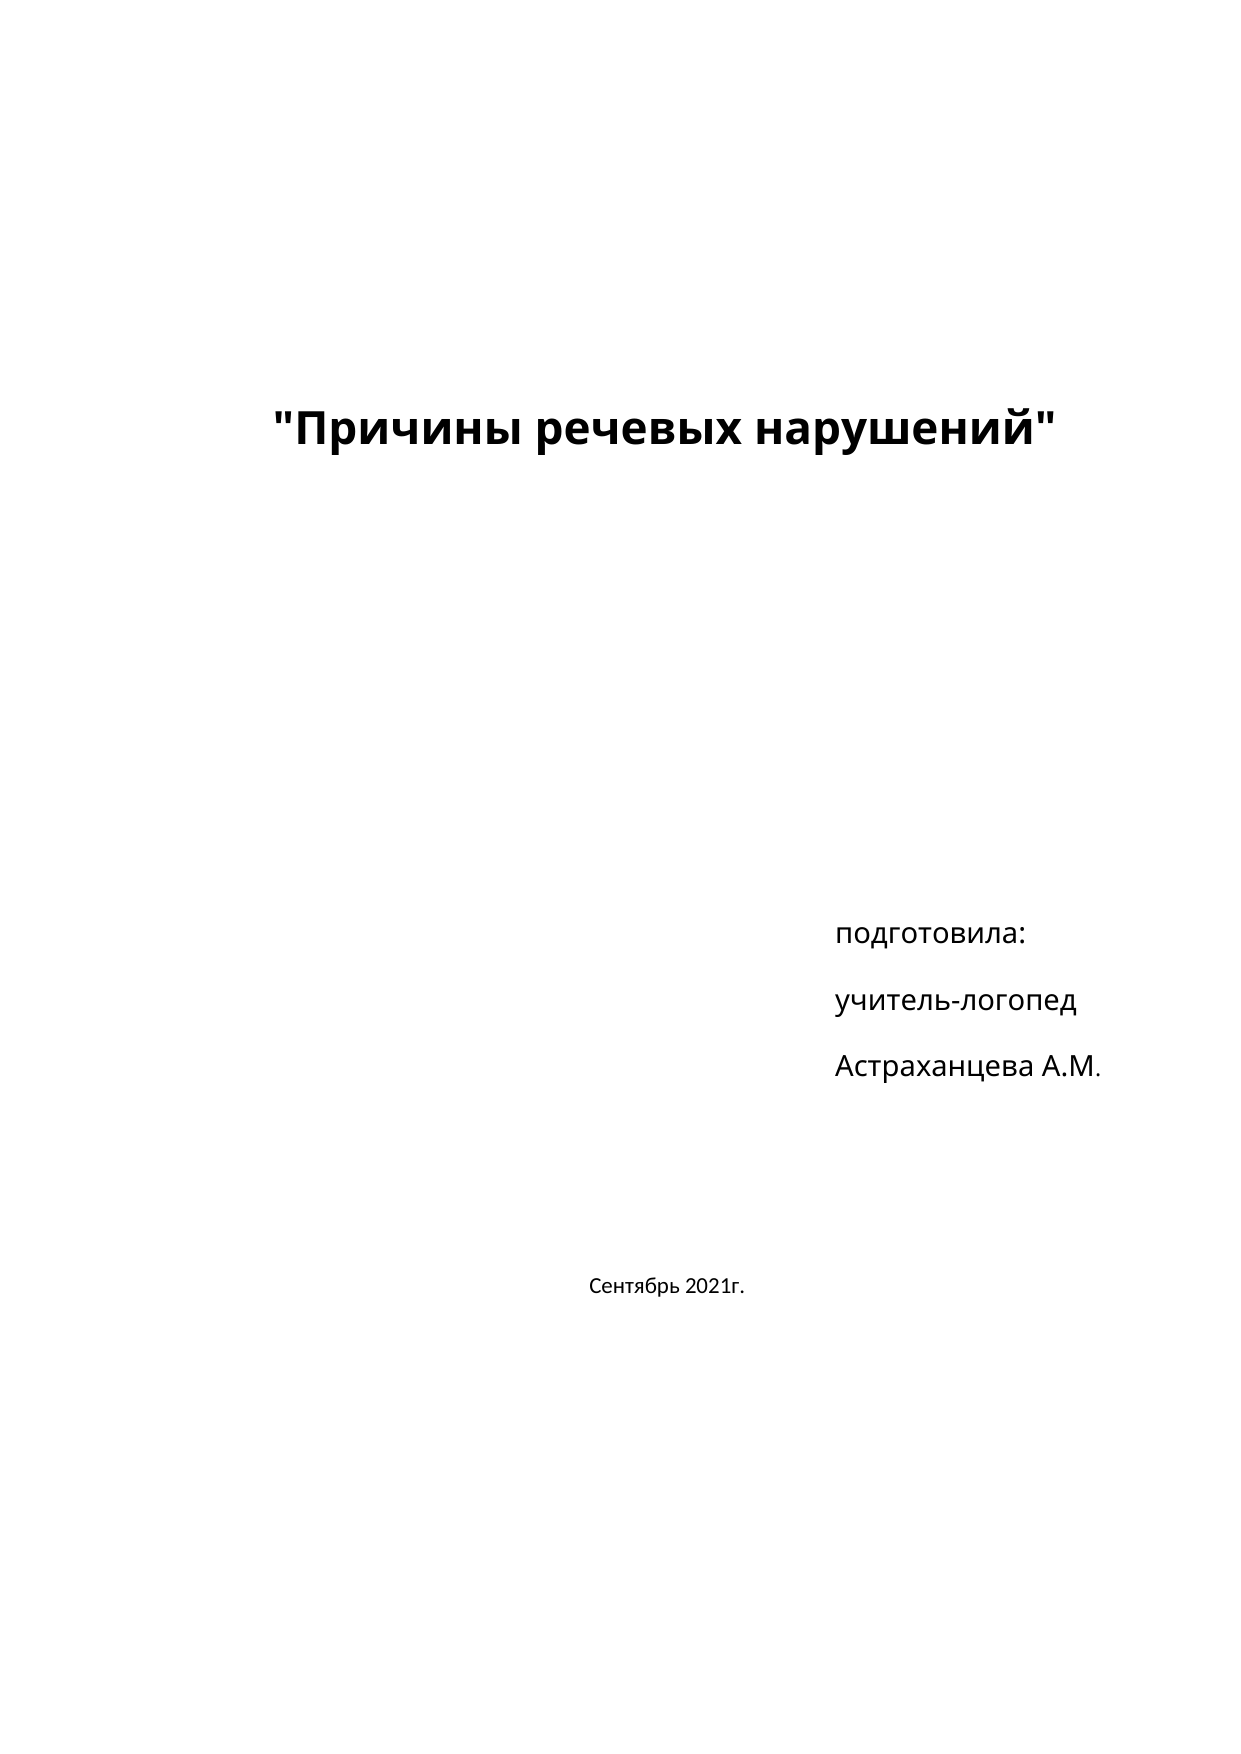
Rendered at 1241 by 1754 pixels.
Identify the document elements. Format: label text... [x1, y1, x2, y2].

text Астраханцева А.М. [177, 1045, 1152, 1085]
text "Причины речевых нарушений" [177, 396, 1152, 458]
text Сентябрь 2021г. [177, 1271, 1152, 1299]
text учитель-логопед [177, 979, 1152, 1018]
text подготовила: [177, 912, 1152, 952]
